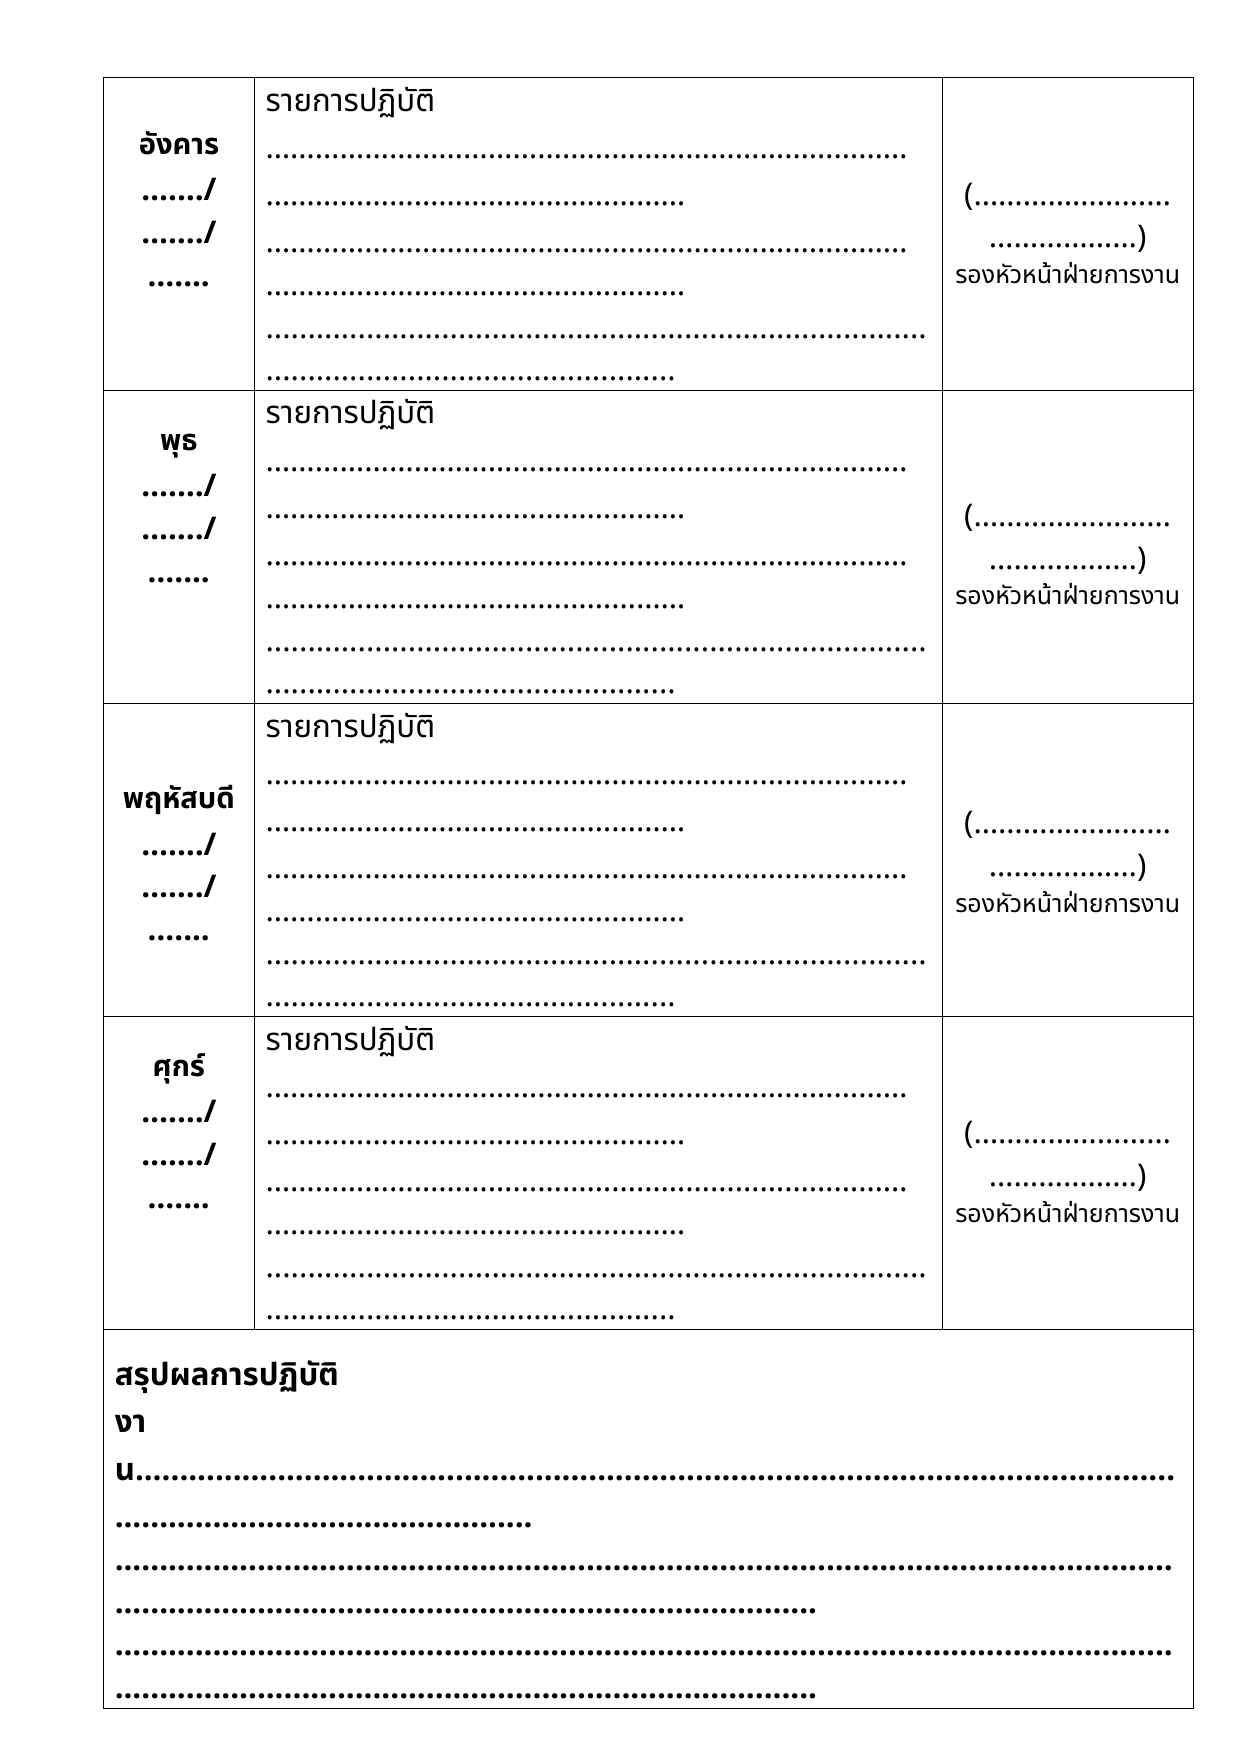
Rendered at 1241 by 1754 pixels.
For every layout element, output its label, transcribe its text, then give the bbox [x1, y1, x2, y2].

table_cell พุธ ….…/……./….... [104, 391, 254, 703]
table_cell (……………………………………) รองหัวหน้าฝ่ายการงาน [943, 1017, 1193, 1329]
table_cell (……………………………………) รองหัวหน้าฝ่ายการงาน [943, 704, 1193, 1016]
table_cell (……………………………………) รองหัวหน้าฝ่ายการงาน [943, 391, 1193, 703]
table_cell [943, 78, 1193, 390]
table_cell อังคาร ….…/……./….... [104, 78, 254, 390]
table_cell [255, 78, 942, 390]
table_cell พฤหัสบดี ….…/……./….... [104, 704, 254, 1016]
table_cell ศุกร์ ….…/……./….... [104, 1017, 254, 1329]
table_cell สรุปผลการปฏิบัติงาน.................................................................................................................................................................... ...................................................................................................................................................................................................... ...................................................................................................................................................................................................... [104, 1330, 1193, 1707]
